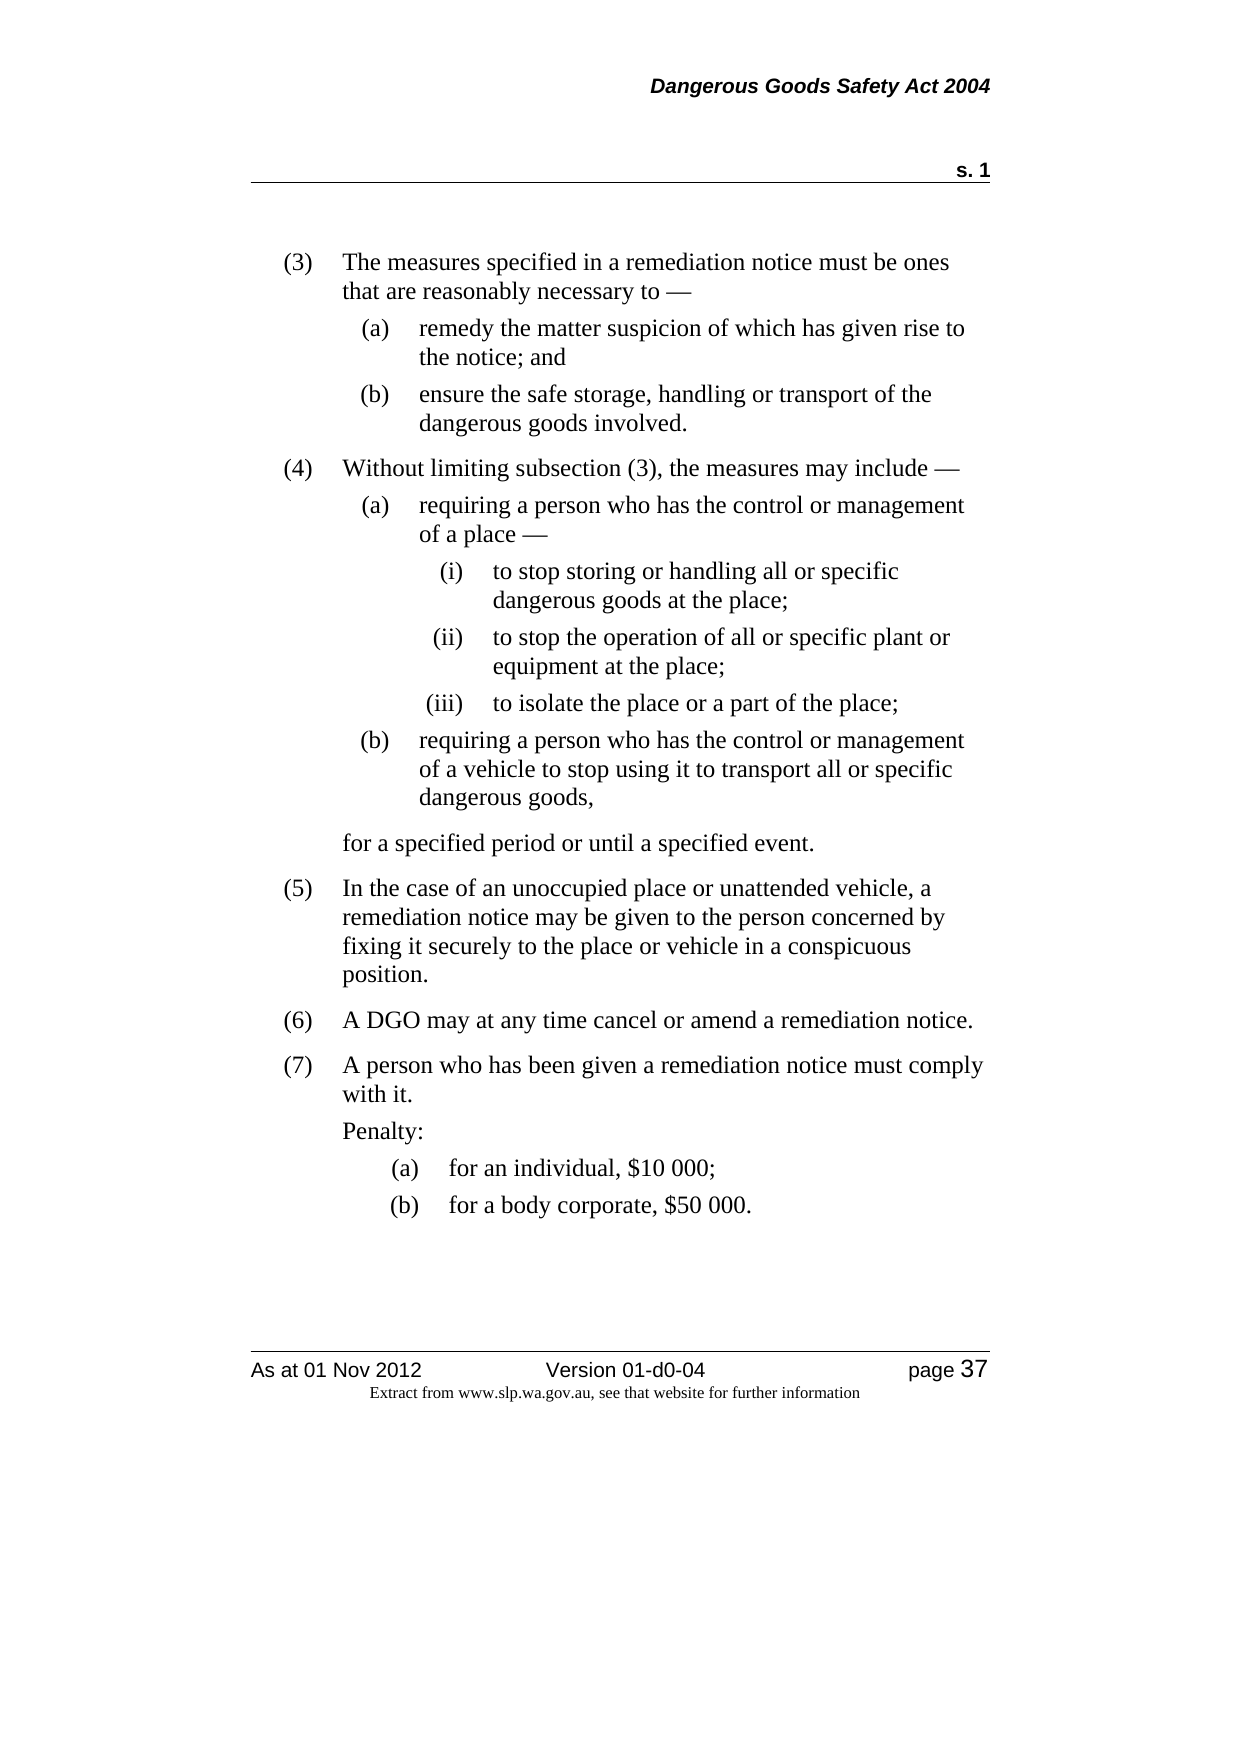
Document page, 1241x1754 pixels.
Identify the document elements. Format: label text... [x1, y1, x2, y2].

text (b) requiring a person who has the control or management of a vehicle to stop using it to transport all or specific dangerous goods, [251, 725, 990, 811]
text for a specified period or until a specified event. [251, 828, 990, 857]
text (iii) to isolate the place or a part of the place; [251, 688, 990, 717]
text (4) Without limiting subsection (3), the measures may include — [251, 453, 990, 482]
text (3) The measures specified in a remediation notice must be ones that are reasonably necessary to — [251, 247, 990, 305]
text (ii) to stop the operation of all or specific plant or equipment at the place; [251, 622, 990, 679]
text (a) for an individual, $10 000; [251, 1153, 990, 1182]
text (b) for a body corporate, $50 000. [251, 1190, 990, 1219]
text (6) A DGO may at any time cancel or amend a remediation notice. [251, 1005, 990, 1034]
text (b) ensure the safe storage, handling or transport of the dangerous goods involved. [251, 379, 990, 437]
text Penalty: [251, 1116, 990, 1145]
text (7) A person who has been given a remediation notice must comply with it. [251, 1050, 990, 1108]
text (i) to stop storing or handling all or specific dangerous goods at the place; [251, 556, 990, 614]
text (5) In the case of an unoccupied place or unattended vehicle, a remediation notice may be given to the person concerned by fixing it securely to the place or vehicle in a conspicuous position. [251, 873, 990, 988]
text (a) requiring a person who has the control or management of a place — [251, 490, 990, 548]
text (a) remedy the matter suspicion of which has given rise to the notice; and [251, 313, 990, 371]
